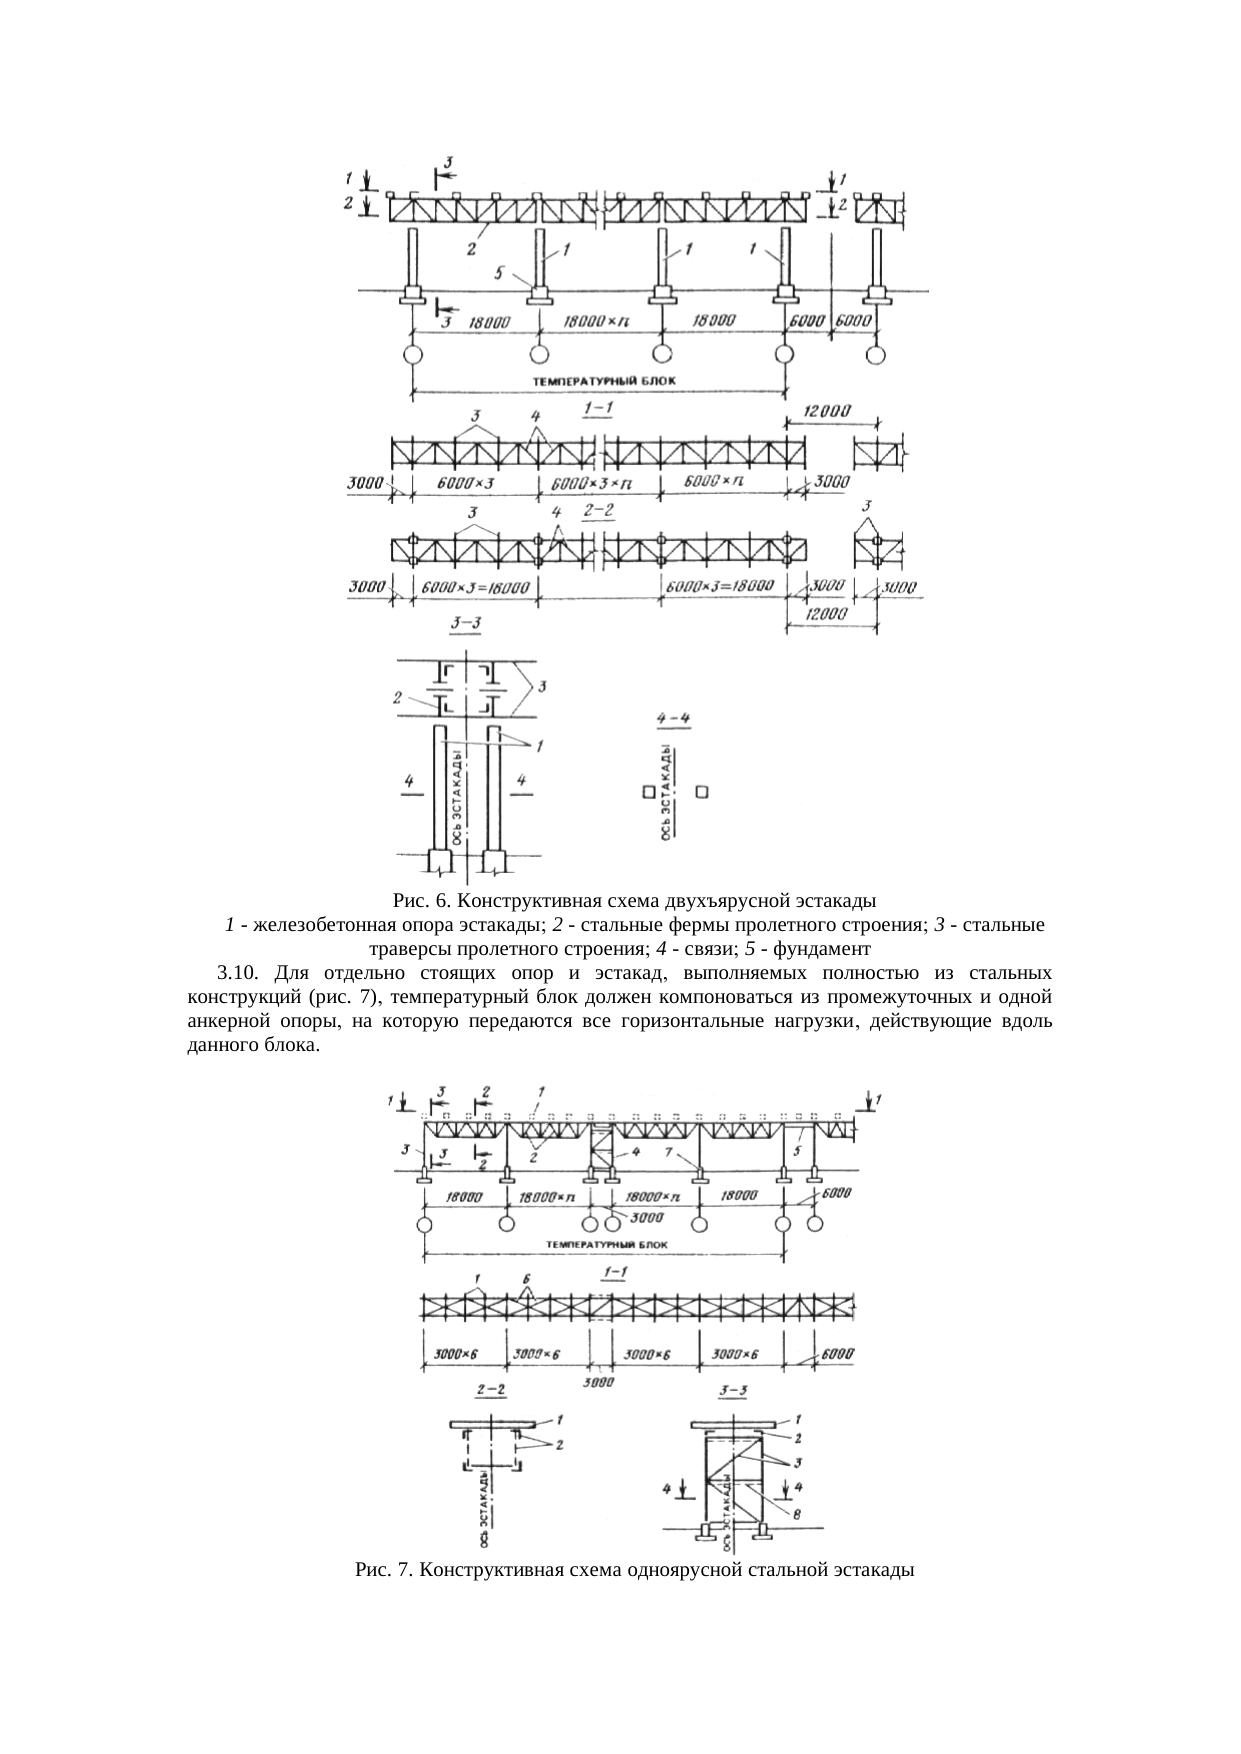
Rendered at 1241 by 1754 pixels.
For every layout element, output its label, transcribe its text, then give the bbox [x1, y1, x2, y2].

picture [341, 149, 929, 888]
text 1 - железобетонная опора эстакады 2 - стальные фермы пролетного строения 3 - стальные траверсы пролетного строения 4 - связи 5 - фундамент [187, 912, 1053, 960]
text 3.10. Для отдельно стоящих опор и эстакад выполняемых полностью из стальных конструкций (рис. 7) температурный блок должен компоноваться из промежуточных и одной анкерной опоры на которую передаются все горизонтальные нагрузки действующие вдоль данного блока. [187, 960, 1053, 1056]
text Рис. 7. Конструктивная схема одноярусной стальной эстакады [187, 1557, 1053, 1581]
text Рис. 6. Конструктивная схема двухъярусной эстакады [187, 888, 1053, 912]
picture [385, 1080, 885, 1557]
